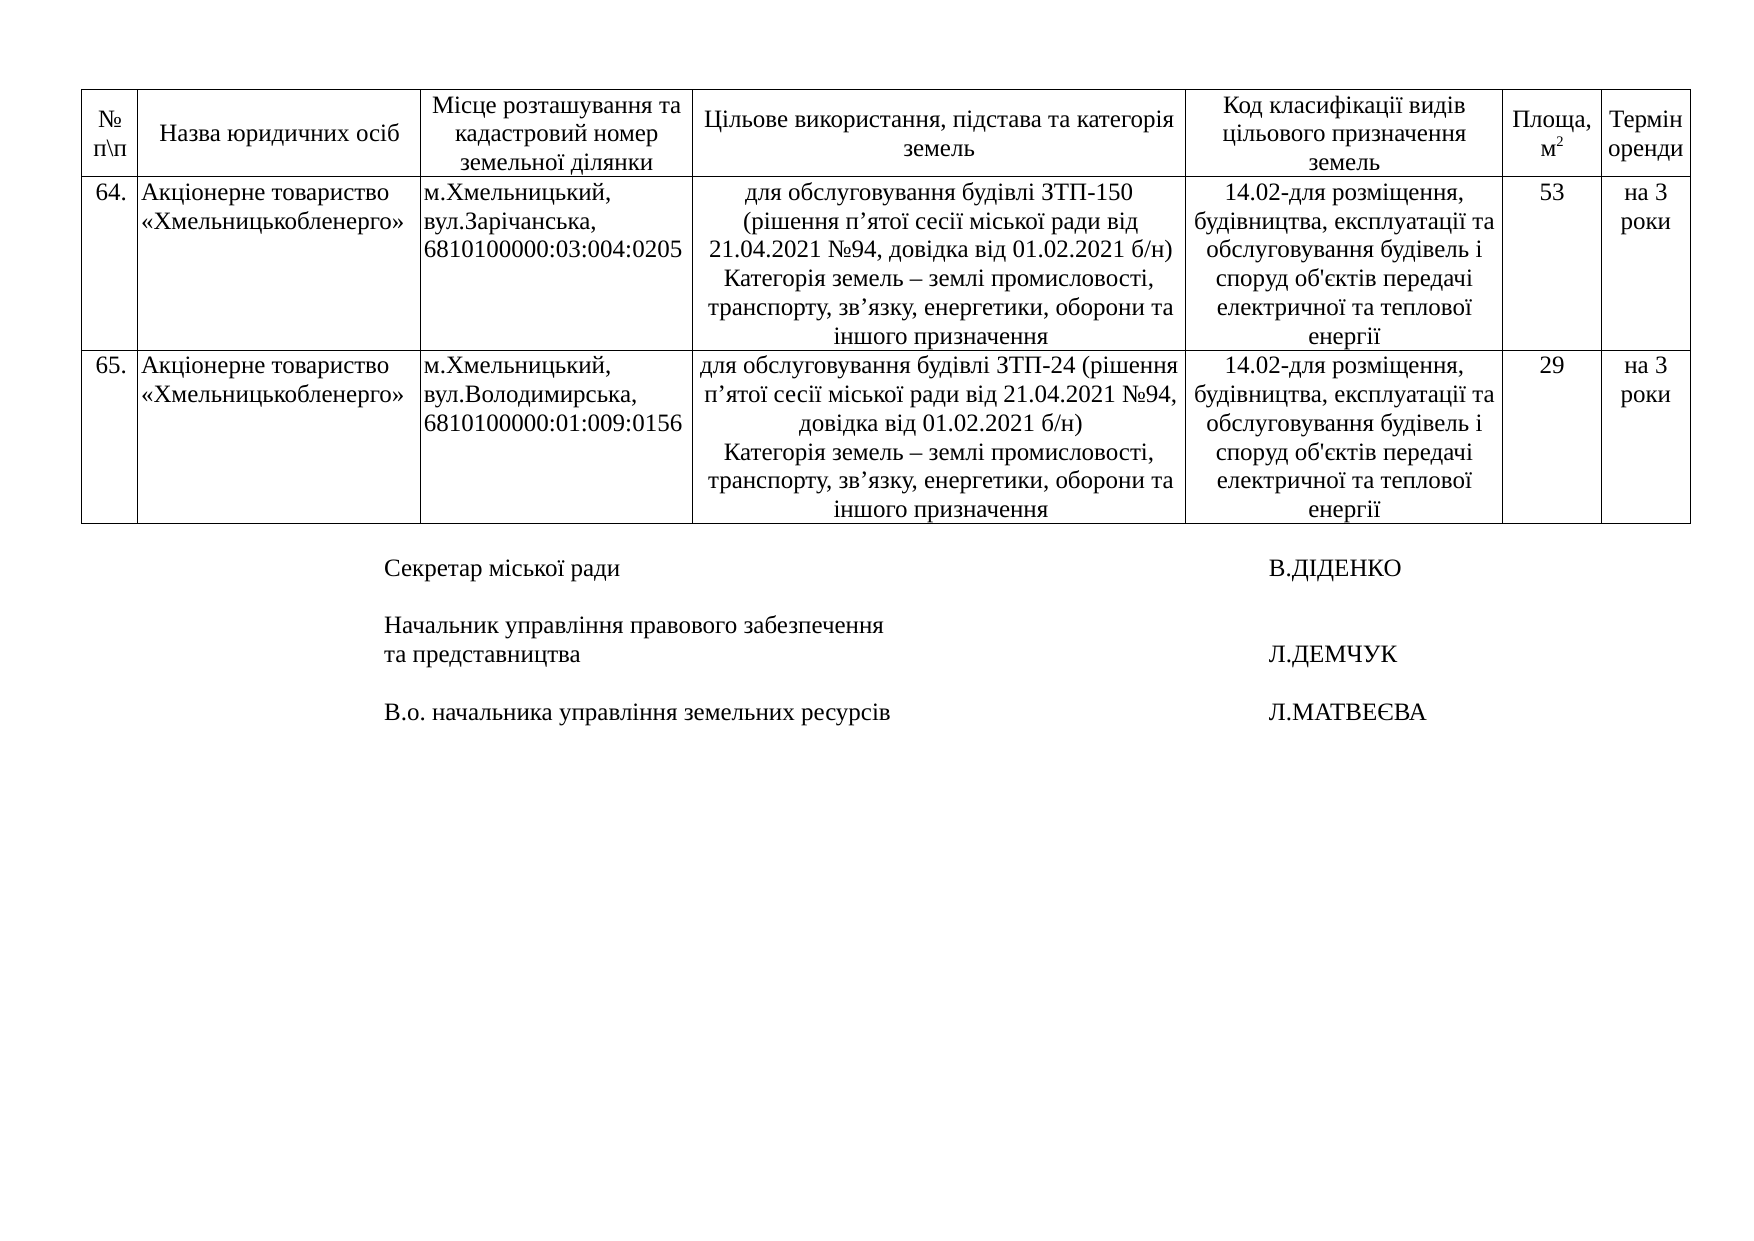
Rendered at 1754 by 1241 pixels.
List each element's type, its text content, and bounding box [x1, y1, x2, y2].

table_header Місце розташування та кадастровий номер земельної ділянки [421, 90, 692, 176]
table_cell на 3 роки [1602, 177, 1690, 349]
text Секретар міської ради В.ДІДЕНКО [384, 553, 1695, 582]
table_cell м.Хмельницький, вул.Зарічанська, 6810100000:03:004:0205 [421, 177, 692, 349]
table_cell 64. [82, 177, 137, 349]
table_cell 14.02-для розміщення, будівництва, експлуатації та обслуговування будівель і споруд об'єктів передачі електричної та теплової енергії [1186, 351, 1308, 523]
table_header Назва юридичних осіб [138, 90, 420, 176]
table_cell на 3 роки [1602, 351, 1690, 523]
table_header Цільове використання, підстава та категорія земель [693, 90, 1185, 176]
table_cell 29 [1503, 351, 1601, 523]
table_header № п\п [82, 90, 137, 176]
text та представництва Л.ДЕМЧУК [384, 639, 1683, 668]
table_cell 14.02-для розміщення, будівництва, експлуатації та обслуговування будівель і споруд об'єктів передачі електричної та теплової енергії [1380, 351, 1502, 523]
table_cell Акціонерне товариство «Хмельницькобленерго» [138, 177, 420, 349]
table_header Площа, м2 [1503, 90, 1601, 176]
table_cell 65. [82, 351, 137, 523]
text Начальник управління правового забезпечення [384, 610, 1683, 639]
table_cell м.Хмельницький, вул.Володимирська, 6810100000:01:009:0156 [421, 351, 692, 523]
table_cell 14.02-для розміщення, будівництва, експлуатації та обслуговування будівель і споруд об'єктів передачі електричної та теплової енергії [1186, 177, 1502, 349]
table_cell Акціонерне товариство «Хмельницькобленерго» [138, 351, 420, 523]
table_cell для обслуговування будівлі ЗТП-150 (рішення п’ятої сесії міської ради від 21.04.2021 №94, довідка від 01.02.2021 б/н) Категорія земель – землі промисловості, транспорту, зв’язку, енергетики, оборони та іншого призначення [693, 177, 1185, 349]
table_header Код класифікації видів цільового призначення земель [1186, 90, 1502, 176]
table_header Термін оренди [1602, 90, 1690, 176]
table_cell для обслуговування будівлі ЗТП-24 (рішення п’ятої сесії міської ради від 21.04.2021 №94, довідка від 01.02.2021 б/н) Категорія земель – землі промисловості, транспорту, зв’язку, енергетики, оборони та іншого призначення [693, 351, 1185, 523]
text В.о. начальника управління земельних ресурсів Л.МАТВЕЄВА [384, 697, 1683, 725]
table_cell 53 [1503, 177, 1601, 349]
